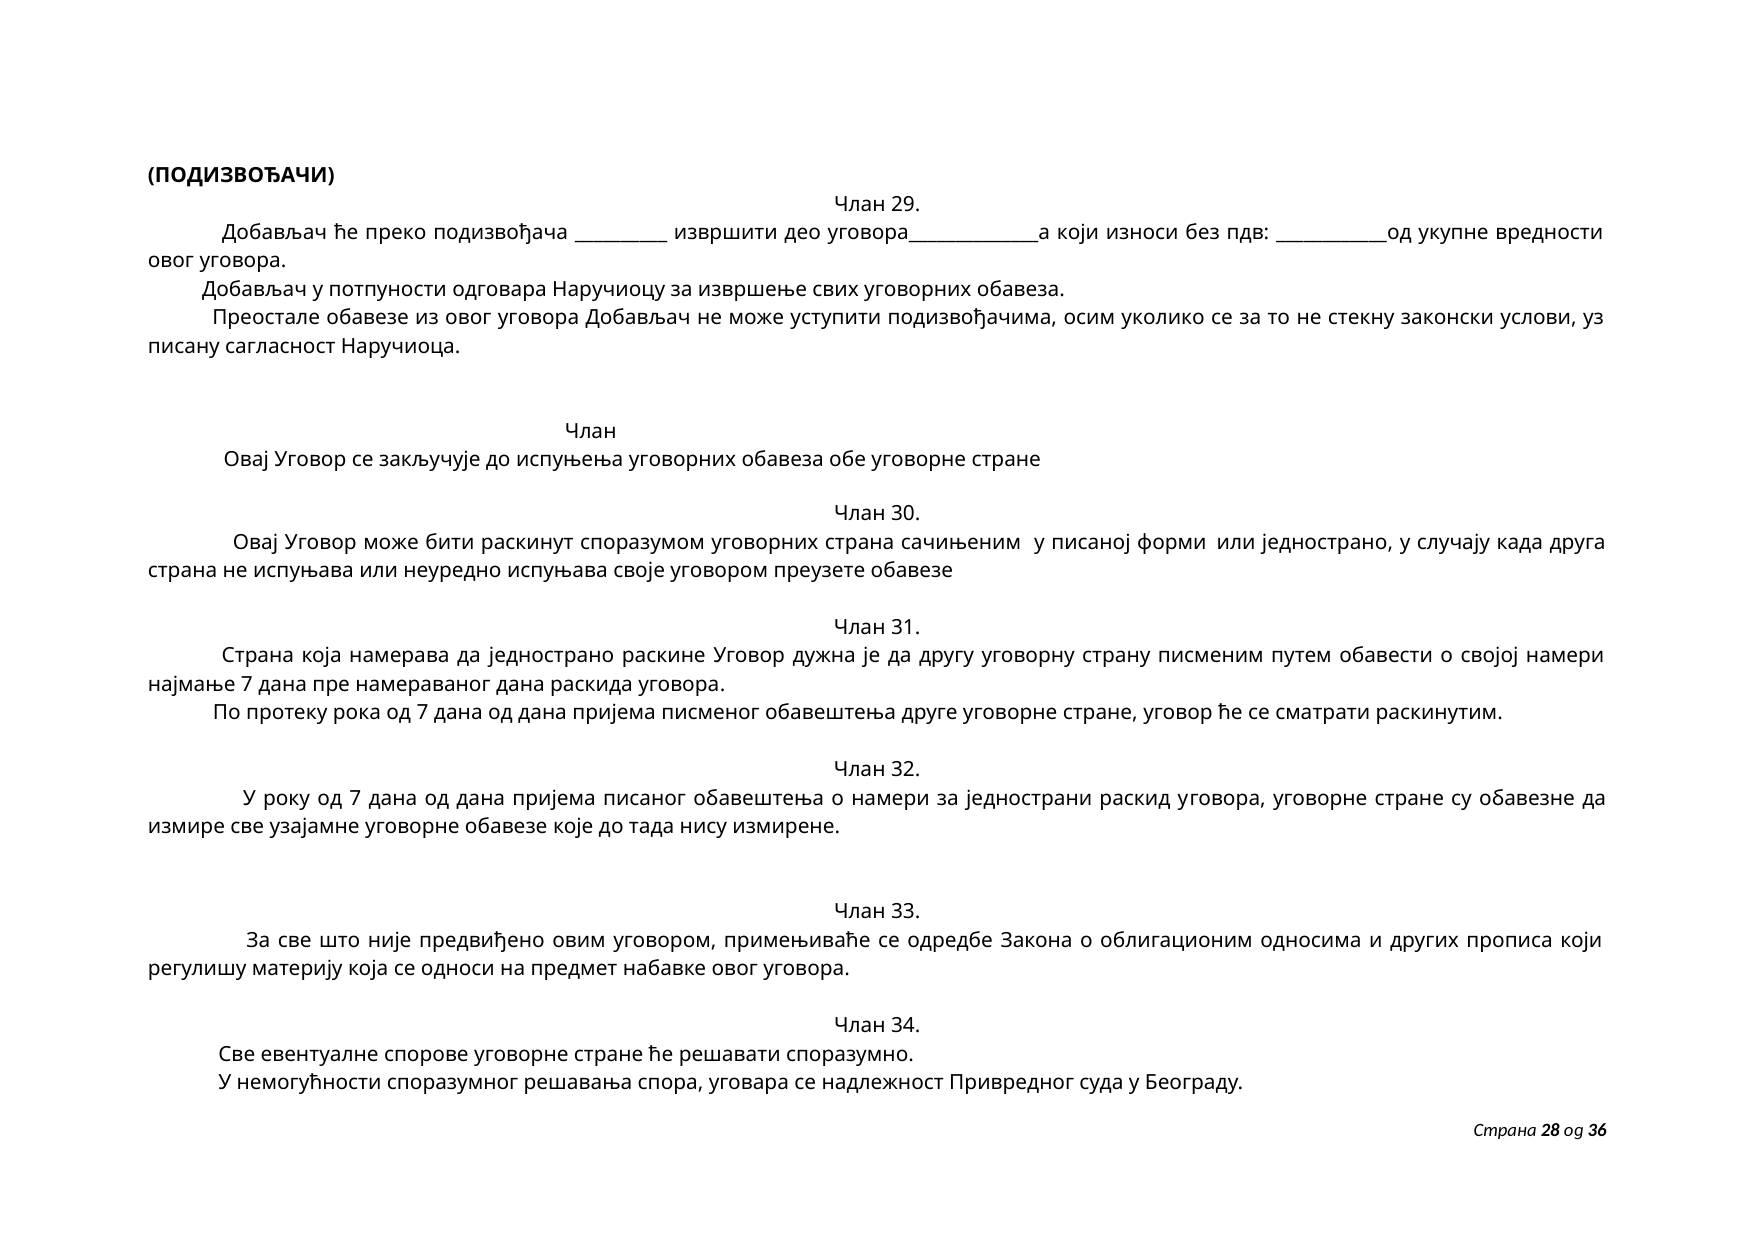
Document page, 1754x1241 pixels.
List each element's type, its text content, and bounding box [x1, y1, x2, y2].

text За све што није предвиђено овим уговором, примењиваће се одредбе Закона о облигационим односима и других прописа који регулишу материју која се односи на предмет набавке овог уговора. [148, 925, 1606, 982]
text Члан 31. [148, 612, 1606, 641]
text Члан [148, 416, 1606, 444]
text Страна која намерава да једнострано раскине Уговор дужна је да другу уговорну страну писменим путем обавести о својој намери најмање 7 дана пре намераваног дана раскида уговора. [148, 641, 1606, 697]
text Члан 32. [148, 754, 1606, 783]
text Све евентуалне спорове уговорне стране ће решавати споразумно. [148, 1039, 1606, 1067]
text Члан 34. [148, 1010, 1606, 1039]
text (ПОДИЗВОЂАЧИ) [148, 160, 1606, 189]
text Овај Уговор може бити раскинут споразумом уговорних страна сачињеним у писаној форми или једнострано, у случају када друга страна не испуњава или неуредно испуњава своје уговором преузете обавезе [148, 527, 1606, 584]
text По протеку рока од 7 дана од дана пријема писменог обавештења друге уговорне стране, уговор ће се сматрати раскинутим. [148, 697, 1606, 726]
text Добaвљaч у потпуности одговaрa Нaручиоцу зa извршење свих уговорних обaвезa. [148, 274, 1606, 302]
text Преостале обавезе из овог уговора Добављач не може уступити подизвођачима, осим уколико се за то не стекну законски услови, уз писану сагласност Наручиоца. [148, 302, 1606, 359]
text Члан 30. [148, 498, 1606, 527]
text У року од 7 дана од дана пријема писаног обавештења о намери за једнострани раскид уговора, уговорне стране су обавезне да измире све узајамне уговорне обавезе које до тада нису измирене. [148, 783, 1606, 840]
text Члан 33. [148, 897, 1606, 925]
text Овај Уговор се закључује до испуњења уговорних обавеза обе уговорне стране [148, 444, 1606, 473]
text Добaвљaч ће преко подизвођaчa __________ извршити део уговорa______________a који износи без пдв: ____________од укупне вредности овог уговорa. [148, 217, 1606, 274]
text Члaн 29. [148, 189, 1606, 217]
text У немогућности споразумног решавања спора, уговара се надлежност Привредног суда у Београду. [148, 1067, 1606, 1096]
